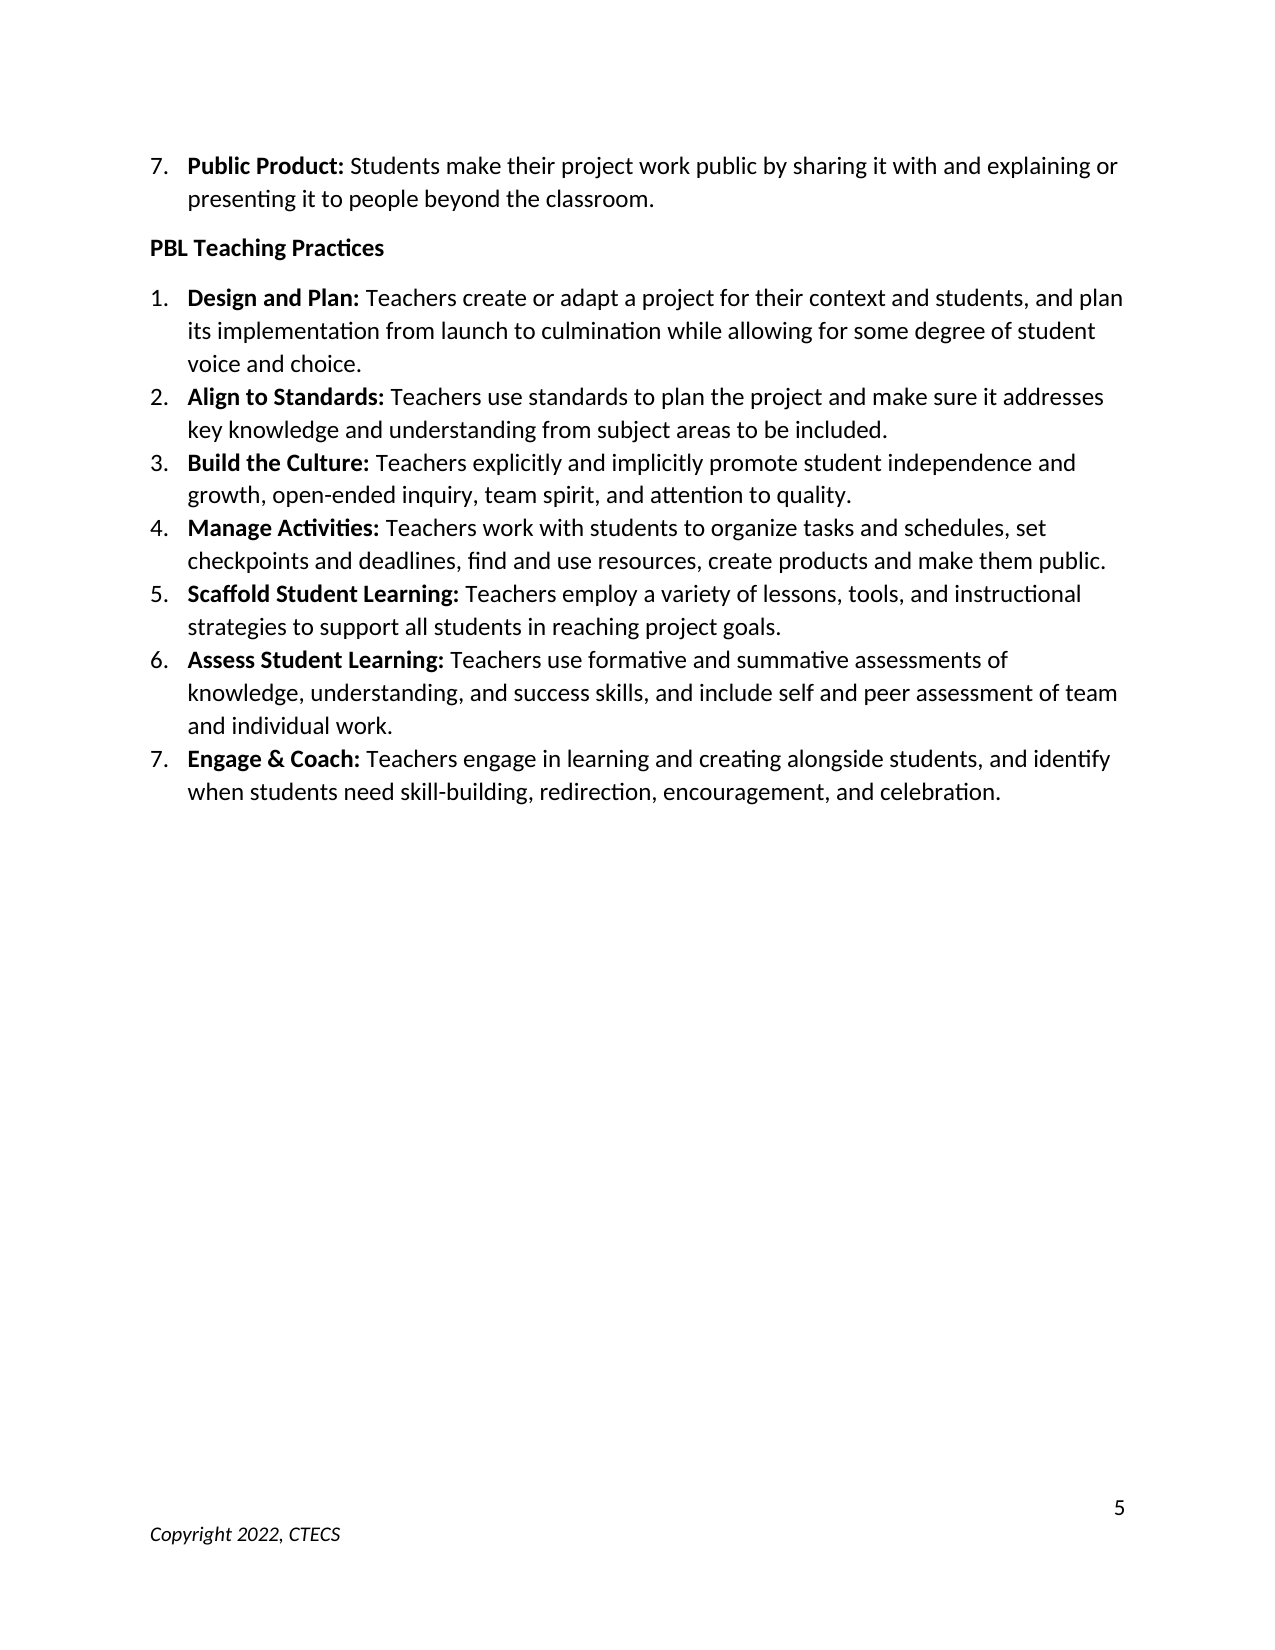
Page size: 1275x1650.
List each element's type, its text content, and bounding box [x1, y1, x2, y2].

list Manage Activities: Teachers work with students to organize tasks and schedules, set checkpoints and deadlines, find and use resources, create products and make them public. [150, 512, 1125, 576]
text PBL Teaching Practices [150, 232, 1125, 263]
list Design and Plan: Teachers create or adapt a project for their context and students, and plan its implementation from launch to culmination while allowing for some degree of student voice and choice. [150, 282, 1125, 378]
list Align to Standards: Teachers use standards to plan the project and make sure it addresses key knowledge and understanding from subject areas to be included. [150, 381, 1125, 444]
list Build the Culture: Teachers explicitly and implicitly promote student independence and growth, open-ended inquiry, team spirit, and attention to quality. [150, 447, 1125, 510]
text Public Product: Students make their project work public by sharing it with and explaining or presenting it to people beyond the classroom. [150, 150, 1125, 213]
list Scaffold Student Learning: Teachers employ a variety of lessons, tools, and instructional strategies to support all students in reaching project goals. [150, 578, 1125, 642]
list Assess Student Learning: Teachers use formative and summative assessments of knowledge, understanding, and success skills, and include self and peer assessment of team and individual work. [150, 644, 1125, 741]
list Engage & Coach: Teachers engage in learning and creating alongside students, and identify when students need skill-building, redirection, encouragement, and celebration. [150, 743, 1125, 806]
